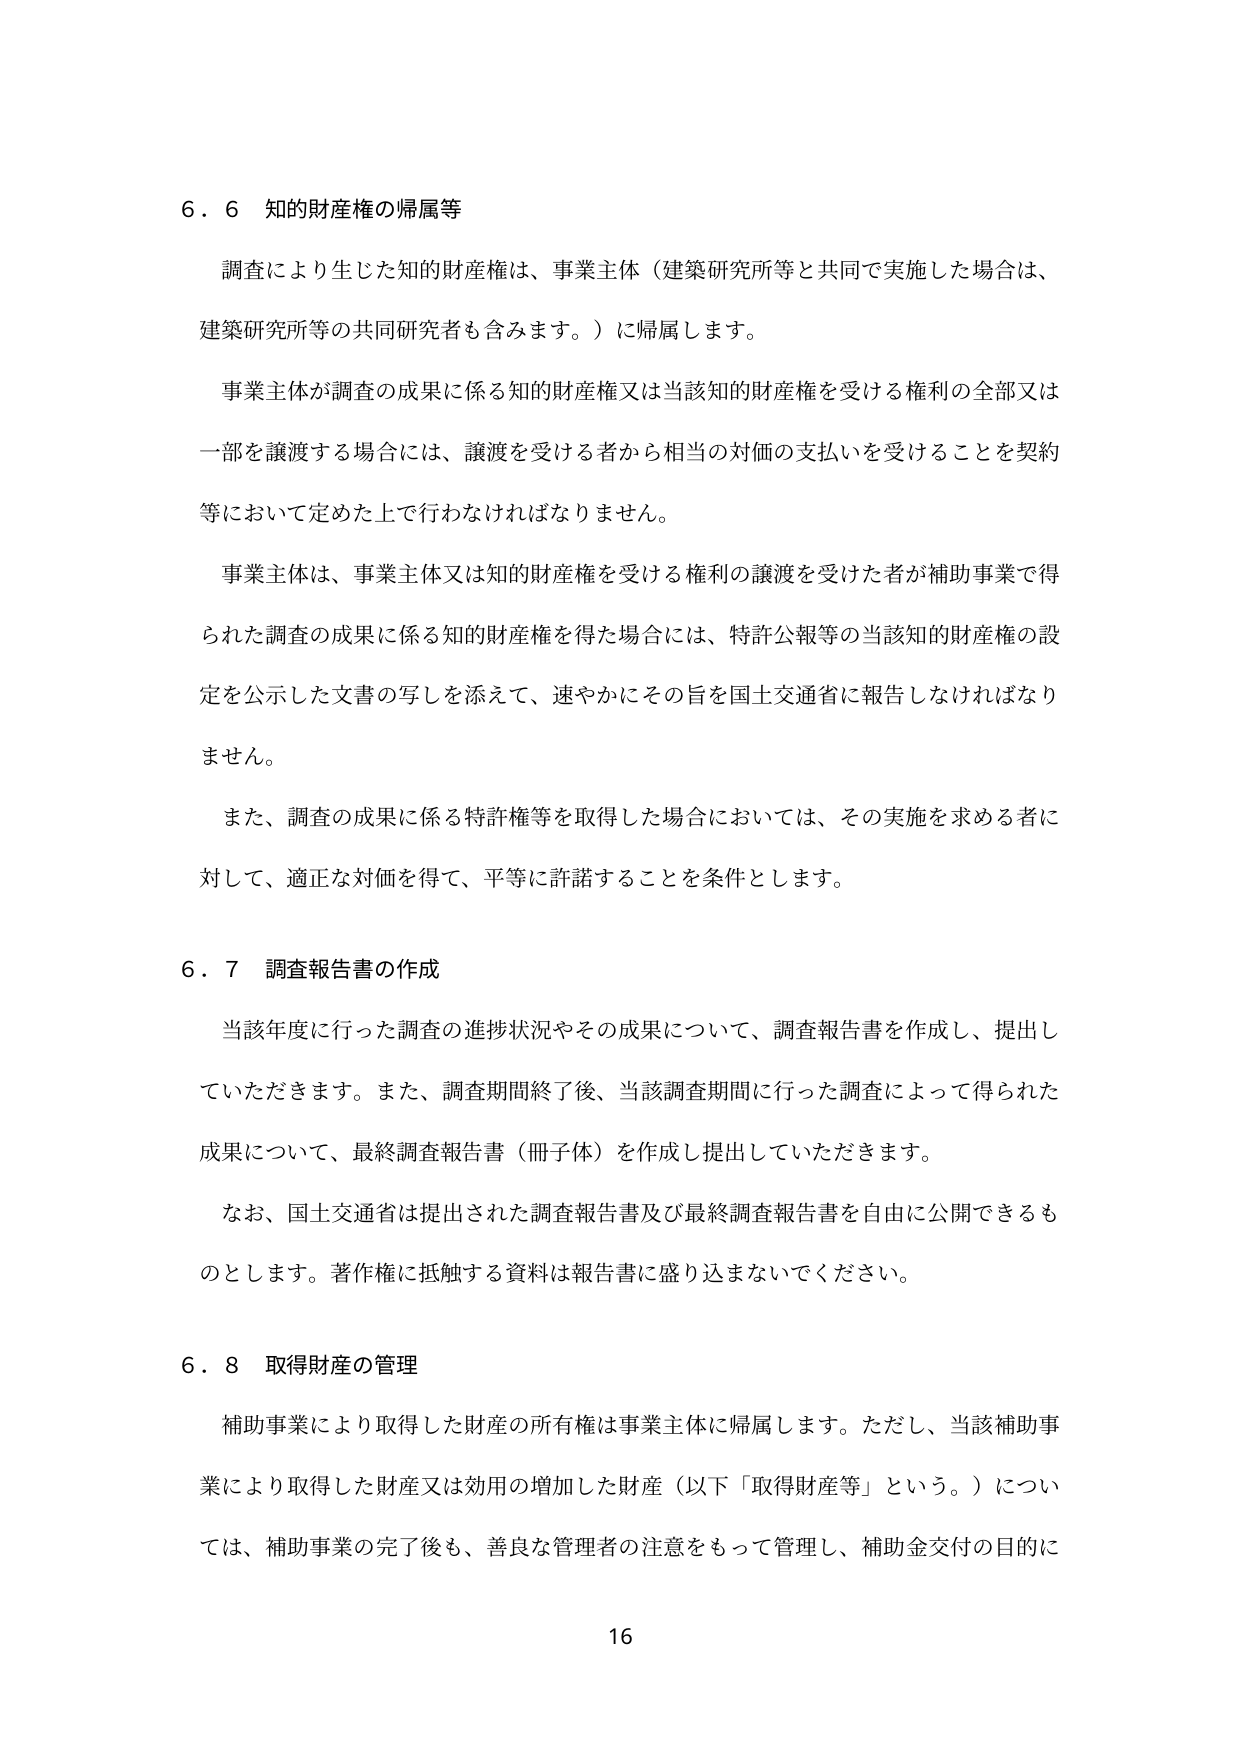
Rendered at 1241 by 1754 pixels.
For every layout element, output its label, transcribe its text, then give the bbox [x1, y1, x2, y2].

text なお、国土交通省は提出された調査報告書及び最終調査報告書を自由に公開できるものとします。著作権に抵触する資料は報告書に盛り込まないでください。 [199, 1181, 1063, 1303]
text また、調査の成果に係る特許権等を取得した場合においては、その実施を求める者に対して、適正な対価を得て、平等に許諾することを条件とします。 [199, 786, 1063, 907]
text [199, 1394, 1063, 1577]
text ６．８ 取得財産の管理 [177, 1333, 1063, 1394]
text ６．６ 知的財産権の帰属等 [177, 177, 1063, 238]
text 事業主体は、事業主体又は知的財産権を受ける権利の譲渡を受けた者が補助事業で得られた調査の成果に係る知的財産権を得た場合には、特許公報等の当該知的財産権の設定を公示した文書の写しを添えて、速やかにその旨を国土交通省に報告しなければなりません。 [199, 542, 1063, 786]
text 事業主体が調査の成果に係る知的財産権又は当該知的財産権を受ける権利の全部又は一部を譲渡する場合には、譲渡を受ける者から相当の対価の支払いを受けることを契約等において定めた上で行わなければなりません。 [199, 360, 1063, 542]
text ６．７ 調査報告書の作成 [177, 938, 1063, 999]
text 当該年度に行った調査の進捗状況やその成果について、調査報告書を作成し、提出していただきます。また、調査期間終了後、当該調査期間に行った調査によって得られた成果について、最終調査報告書（冊子体）を作成し提出していただきます。 [199, 999, 1063, 1181]
text 調査により生じた知的財産権は、事業主体（建築研究所等と共同で実施した場合は、建築研究所等の共同研究者も含みます。）に帰属します。 [199, 238, 1063, 360]
